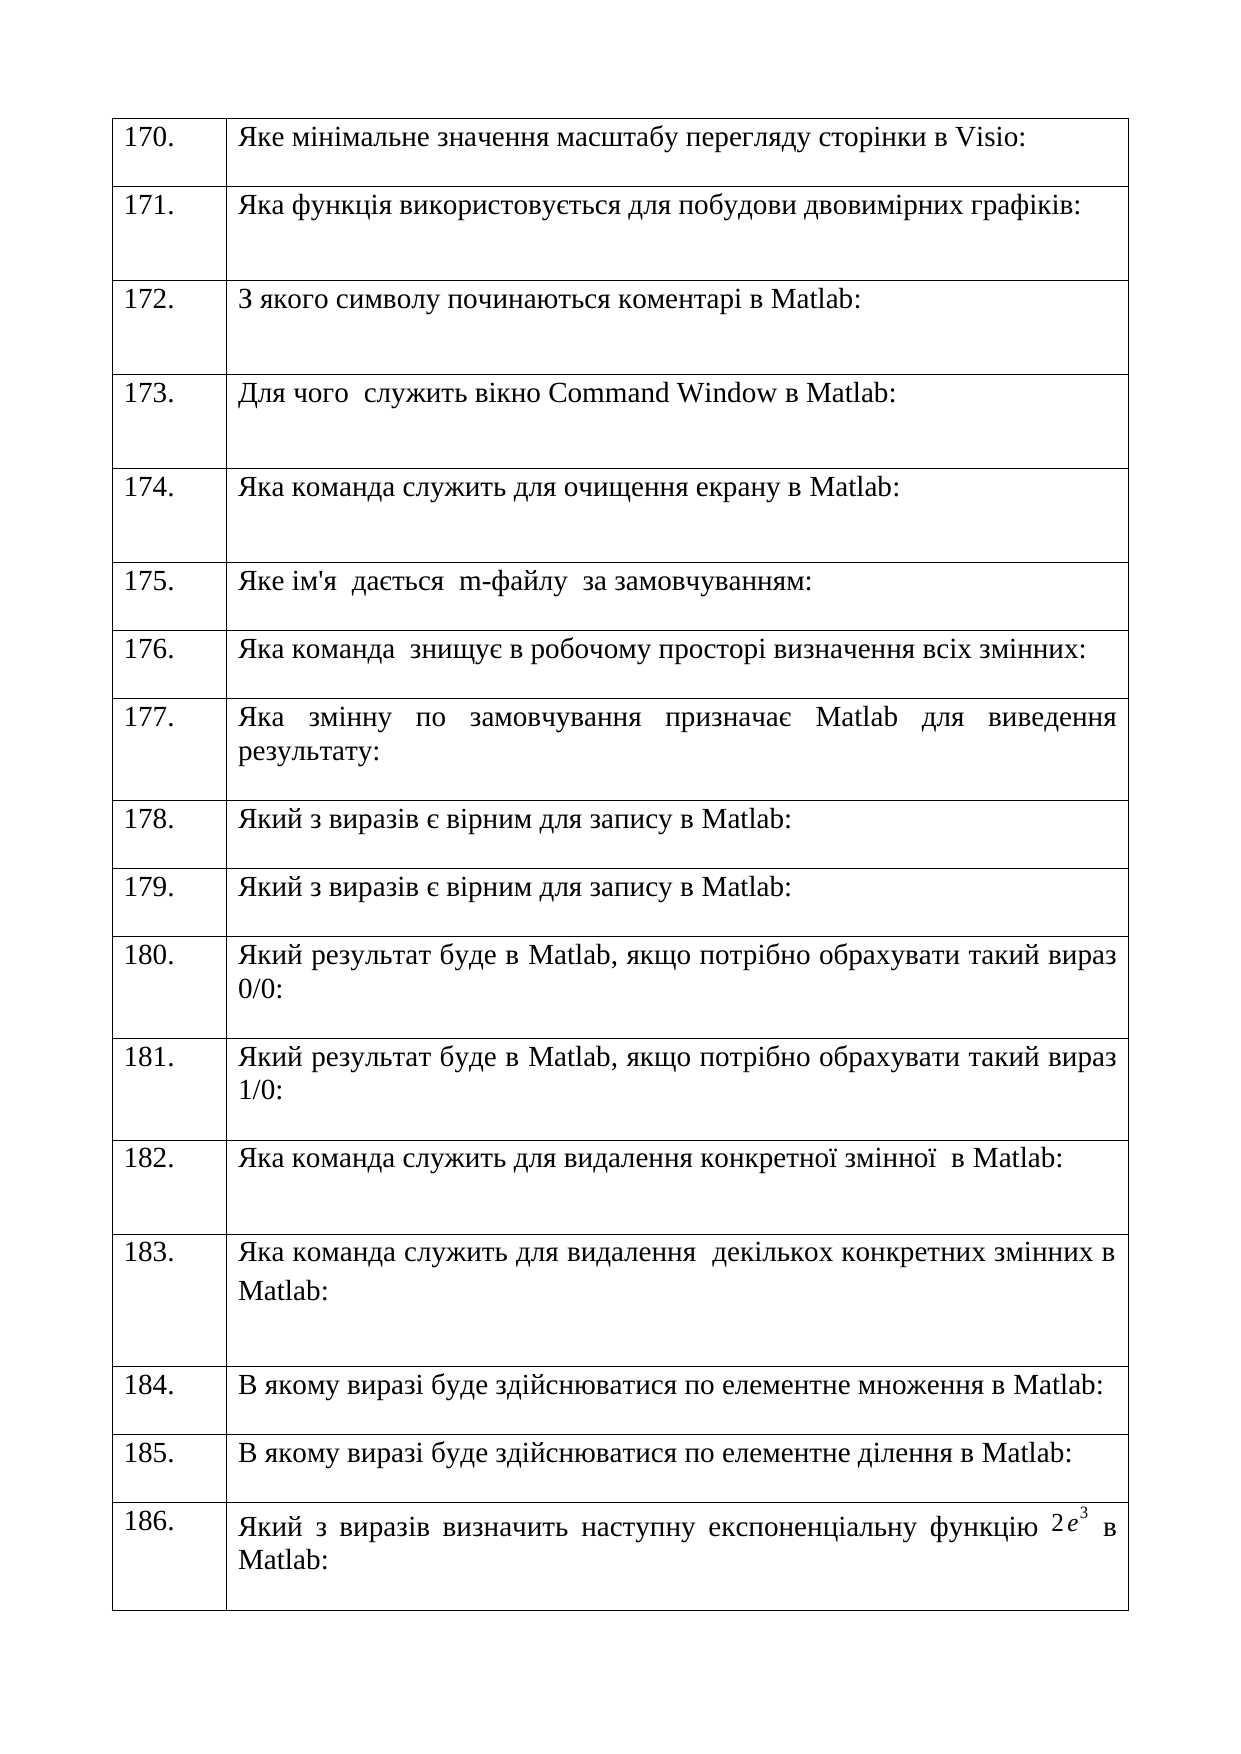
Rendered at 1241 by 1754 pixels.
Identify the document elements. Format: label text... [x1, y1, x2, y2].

table_cell 171. [113, 187, 226, 280]
table_cell В якому виразі буде здійснюватися по елементне ділення в Matlab: [227, 1435, 1128, 1502]
table_cell 178. [113, 801, 226, 868]
table_cell Який з виразів є вірним для запису в Matlab: [227, 869, 1128, 936]
table_cell Для чого служить вікно Command Window в Matlab: [227, 375, 1128, 468]
table_cell 174. [113, 469, 226, 562]
table_cell 173. [113, 375, 226, 468]
table_cell Який результат буде в Matlab, якщо потрібно обрахувати такий вираз 1/0: [227, 1039, 1128, 1139]
table_cell 183. [113, 1235, 226, 1366]
table_cell 182. [113, 1141, 226, 1233]
table_cell 184. [113, 1367, 226, 1434]
table_cell Яка команда знищує в робочому просторі визначення всіх змінних: [227, 631, 1128, 698]
table_cell Який результат буде в Matlab, якщо потрібно обрахувати такий вираз 0/0: [227, 937, 1128, 1038]
table_cell З якого символу починаються коментарі в Matlab: [227, 281, 1128, 374]
table_cell Яке ім'я дається m-файлу за замовчуванням: [227, 563, 1128, 630]
table_cell 175. [113, 563, 226, 630]
table_cell Яка команда служить для очищення екрану в Matlab: [227, 469, 1128, 562]
table_cell 181. [113, 1039, 226, 1139]
table_cell В якому виразі буде здійснюватися по елементне множення в Matlab: [227, 1367, 1128, 1434]
table_cell Яка команда служить для видалення конкретної змінної в Matlab: [227, 1141, 1128, 1233]
table_cell Яка функція використовується для побудови двовимірних графіків: [227, 187, 1128, 280]
table_cell Який з виразів є вірним для запису в Matlab: [227, 801, 1128, 868]
table_cell 170. [113, 119, 226, 186]
table_cell 177. [113, 699, 226, 800]
table_cell Яке мінімальне значення масштабу перегляду сторінки в Visio: [227, 119, 1128, 186]
table_cell 179. [113, 869, 226, 936]
table_cell Який з виразів визначить наступну експоненціальну функцію в Matlab: [227, 1503, 1128, 1609]
table_cell 180. [113, 937, 226, 1038]
table_cell Яка команда служить для видалення декількох конкретних змінних в Matlab: [227, 1235, 1128, 1366]
table_cell 172. [113, 281, 226, 374]
table_cell 185. [113, 1435, 226, 1502]
table_cell 186. [113, 1503, 226, 1609]
table_cell 176. [113, 631, 226, 698]
table_cell Яка змінну по замовчування призначає Matlab для виведення результату: [227, 699, 1128, 800]
